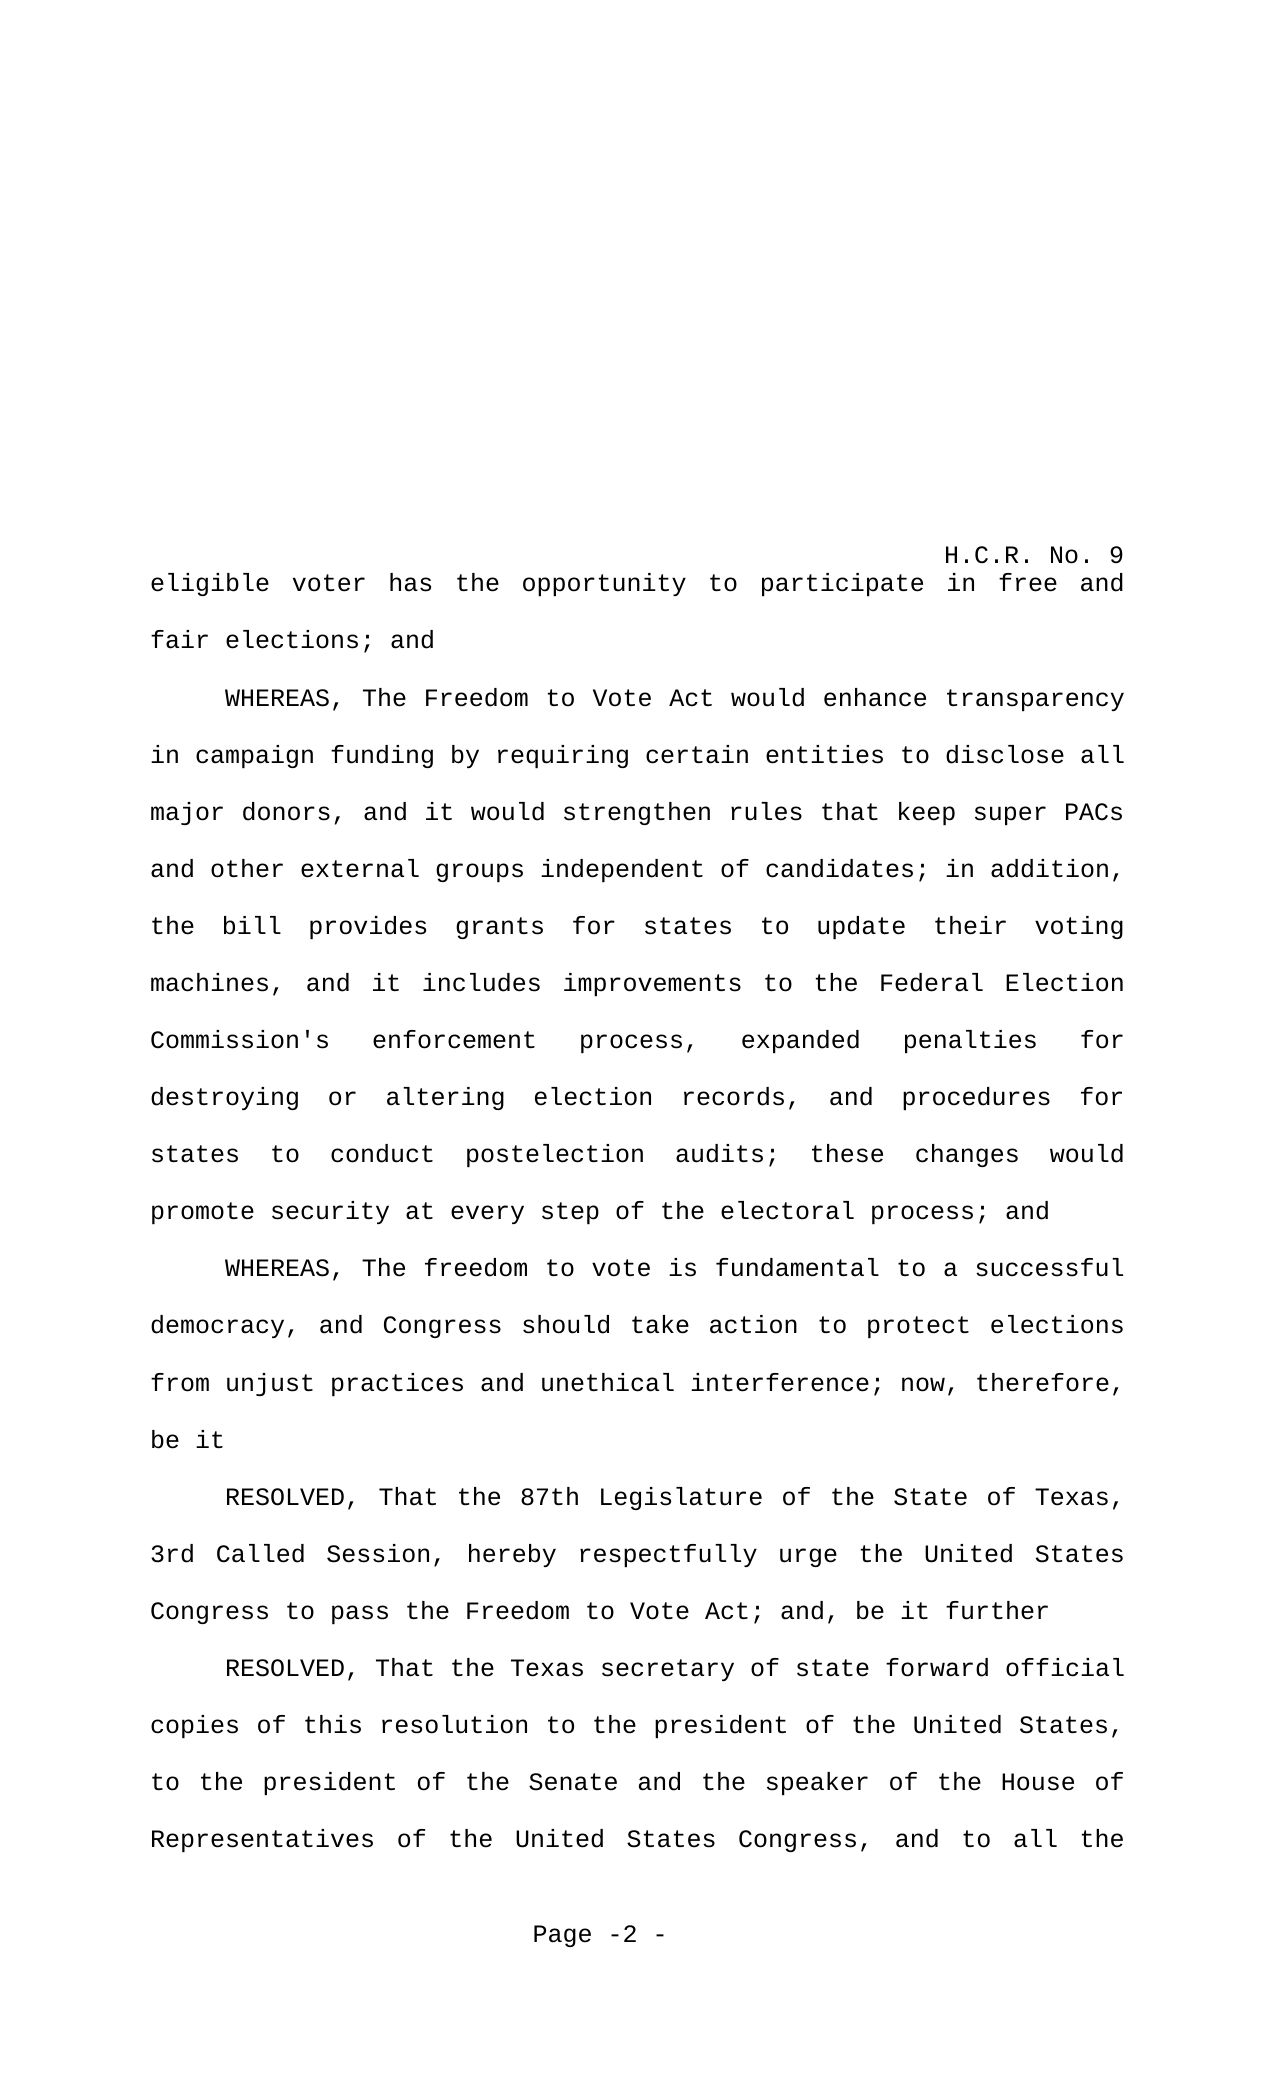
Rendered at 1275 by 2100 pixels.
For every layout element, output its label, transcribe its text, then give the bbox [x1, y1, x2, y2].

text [150, 571, 1125, 656]
text RESOLVED, That the 87th Legislature of the State of Texas, 3rd Called Session, hereby respectfully urge the United States Congress to pass the Freedom to Vote Act; and, be it further [150, 1484, 1125, 1627]
text WHEREAS, The freedom to vote is fundamental to a successful democracy, and Congress should take action to protect elections from unjust practices and unethical interference; now, therefore, be it [150, 1256, 1125, 1456]
text WHEREAS, The Freedom to Vote Act would enhance transparency in campaign funding by requiring certain entities to disclose all major donors, and it would strengthen rules that keep super PACs and other external groups independent of candidates; in addition, the bill provides grants for states to update their voting machines, and it includes improvements to the Federal Election Commission's enforcement process, expanded penalties for destroying or altering election records, and procedures for states to conduct postelection audits; these changes would promote security at every step of the electoral process; and [150, 685, 1125, 1227]
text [150, 1655, 1125, 1855]
